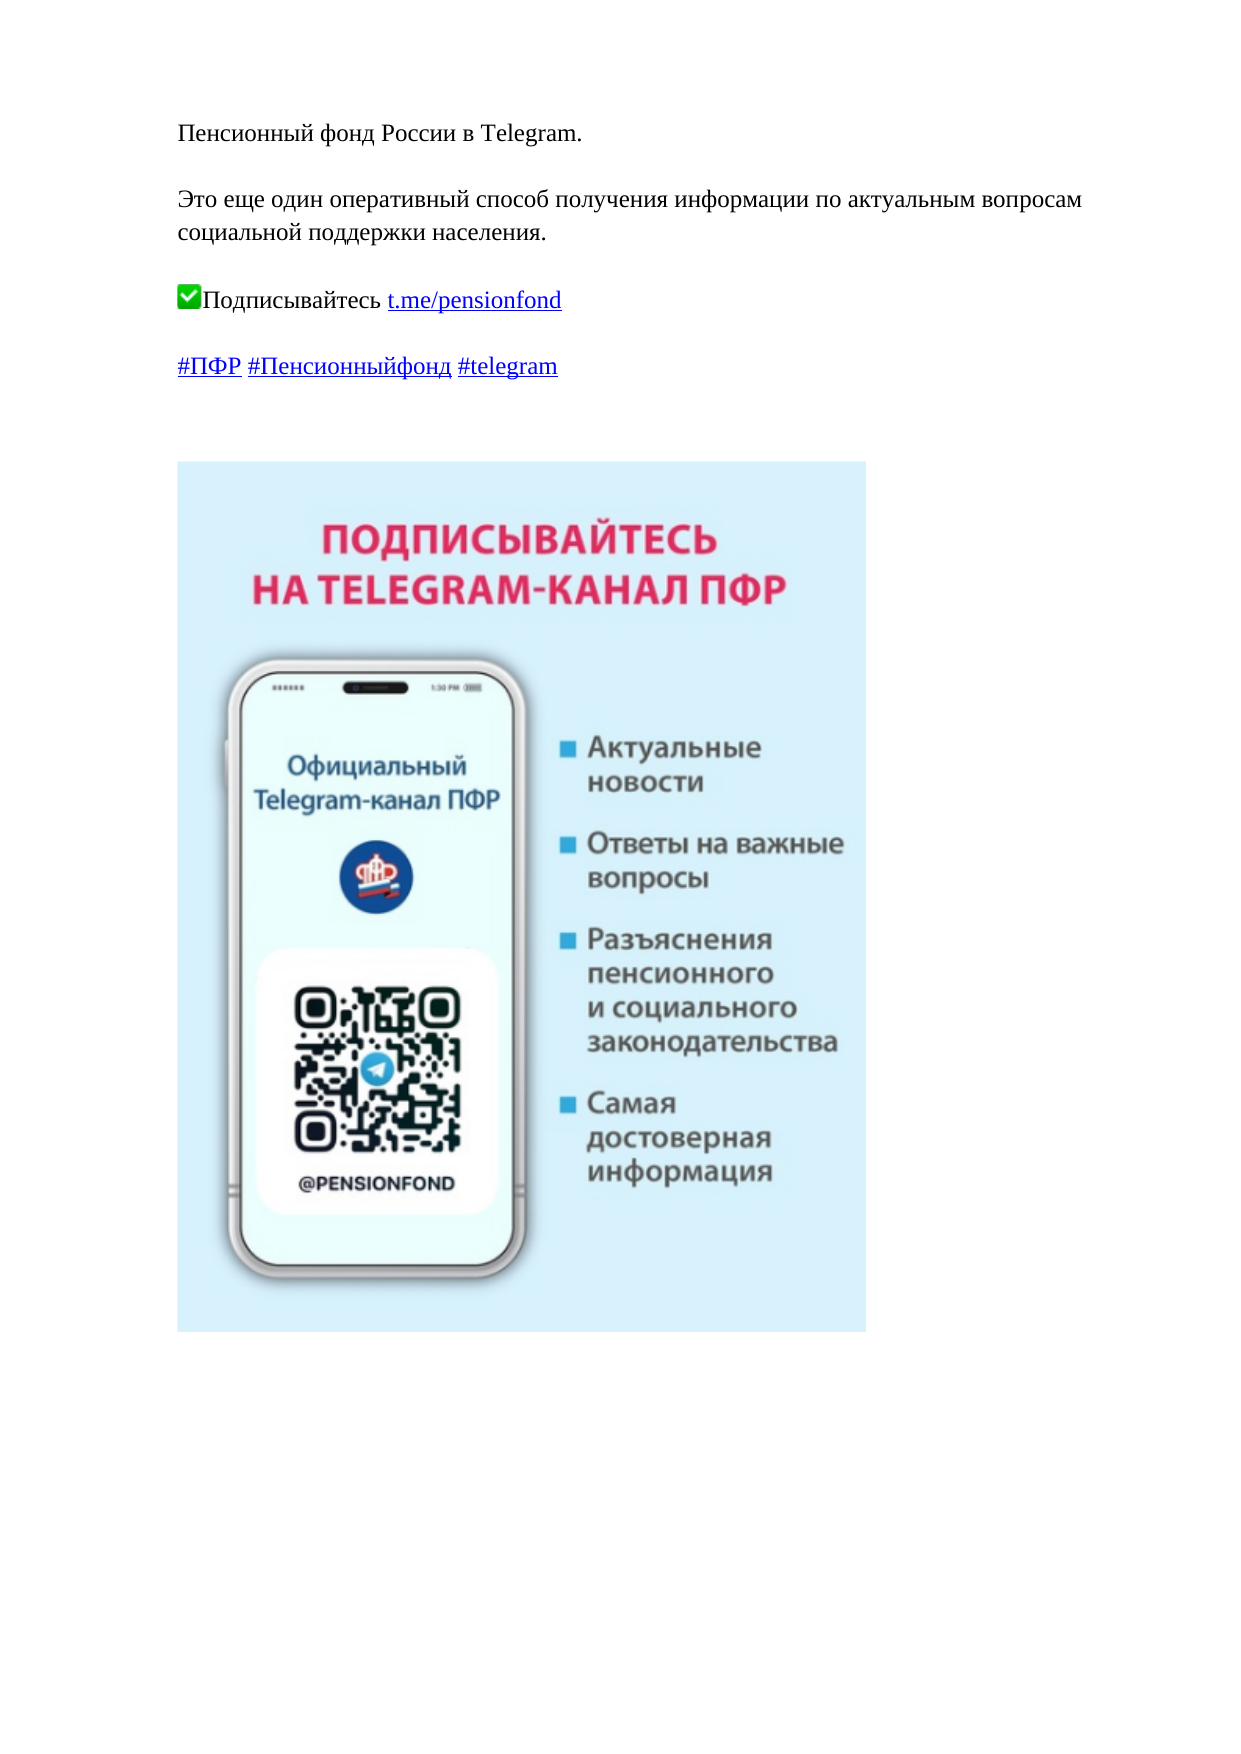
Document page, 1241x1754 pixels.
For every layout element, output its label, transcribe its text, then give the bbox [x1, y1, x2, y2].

picture [177, 457, 867, 1332]
picture [177, 283, 203, 309]
text Пенсионный фонд России в Telegram. Это еще один оперативный способ получения информации по актуальным вопросам социальной поддержки населения. Подписывайтесь t.me/pensionfond #ПФР #Пенсионныйфонд #telegram [177, 118, 1152, 380]
